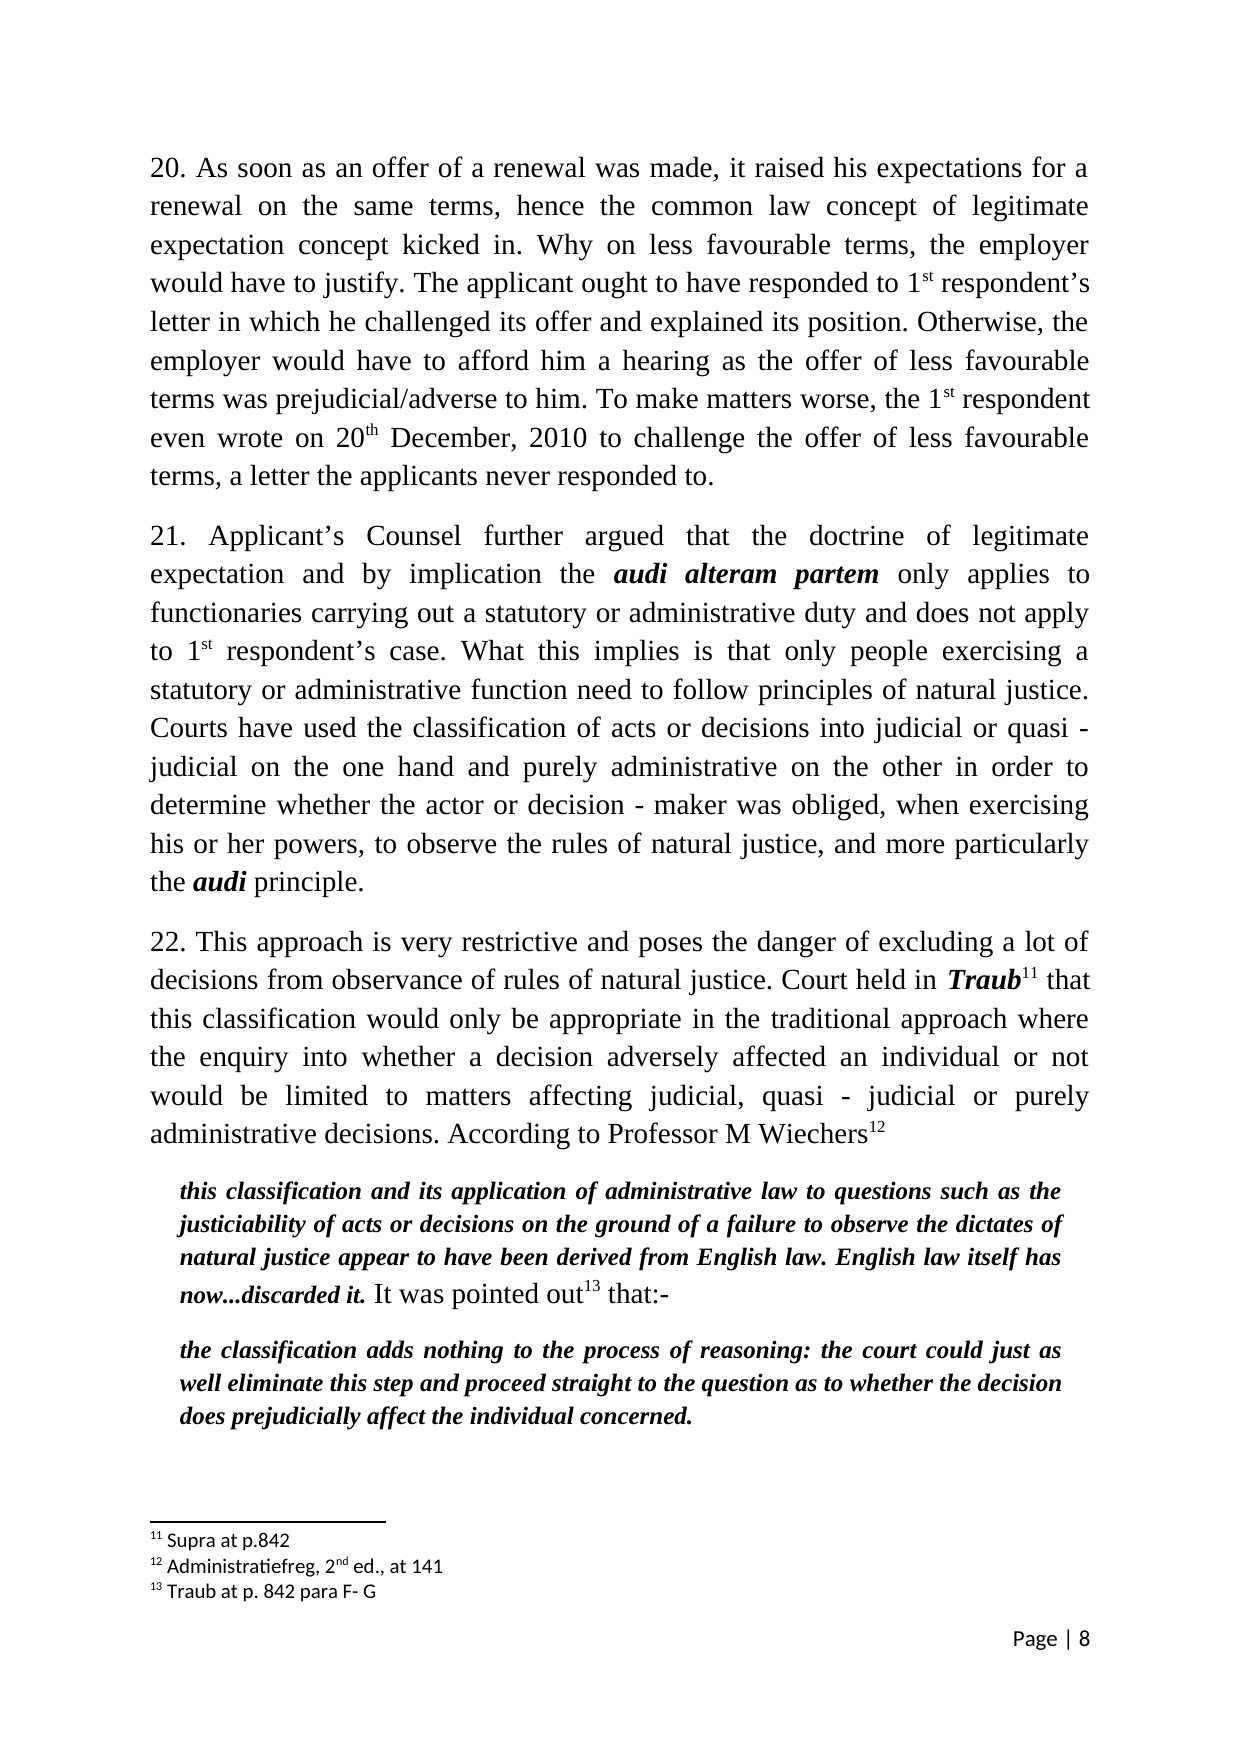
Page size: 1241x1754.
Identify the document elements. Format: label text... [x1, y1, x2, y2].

text 22. This approach is very restrictive and poses the danger of excluding a lot of decisions from observance of rules of natural justice. Court held in Traub that this classification would only be appropriate in the traditional approach where the enquiry into whether a decision adversely affected an individual or not would be limited to matters affecting judicial, quasi - judicial or purely administrative decisions. According to Professor M Wiechers [150, 924, 1090, 1150]
text 20. As soon as an offer of a renewal was made, it raised his expectations for a renewal on the same terms, hence the common law concept of legitimate expectation concept kicked in. Why on less favourable terms, the employer would have to justify. The applicant ought to have responded to 1st respondent’s letter in which he challenged its offer and explained its position. Otherwise, the employer would have to afford him a hearing as the offer of less favourable terms was prejudicial/adverse to him. To make matters worse, the 1st respondent even wrote on 20th December, 2010 to challenge the offer of less favourable terms, a letter the applicants never responded to. [150, 150, 1090, 492]
text the classification adds nothing to the process of reasoning: the court could just as well eliminate this step and proceed straight to the question as to whether the decision does prejudicially affect the individual concerned. [179, 1335, 1066, 1430]
text this classification and its application of administrative law to questions such as the justiciability of acts or decisions on the ground of a failure to observe the dictates of natural justice appear to have been derived from English law. English law itself has now...discarded it. It was pointed out that:- [179, 1176, 1066, 1309]
text 21. Applicant’s Counsel further argued that the doctrine of legitimate expectation and by implication the audi alteram partem only applies to functionaries carrying out a statutory or administrative duty and does not apply to 1st respondent’s case. What this implies is that only people exercising a statutory or administrative function need to follow principles of natural justice. Courts have used the classification of acts or decisions into judicial or quasi - judicial on the one hand and purely administrative on the other in order to determine whether the actor or decision - maker was obliged, when exercising his or her powers, to observe the rules of natural justice, and more particularly the audi principle. [150, 518, 1090, 898]
